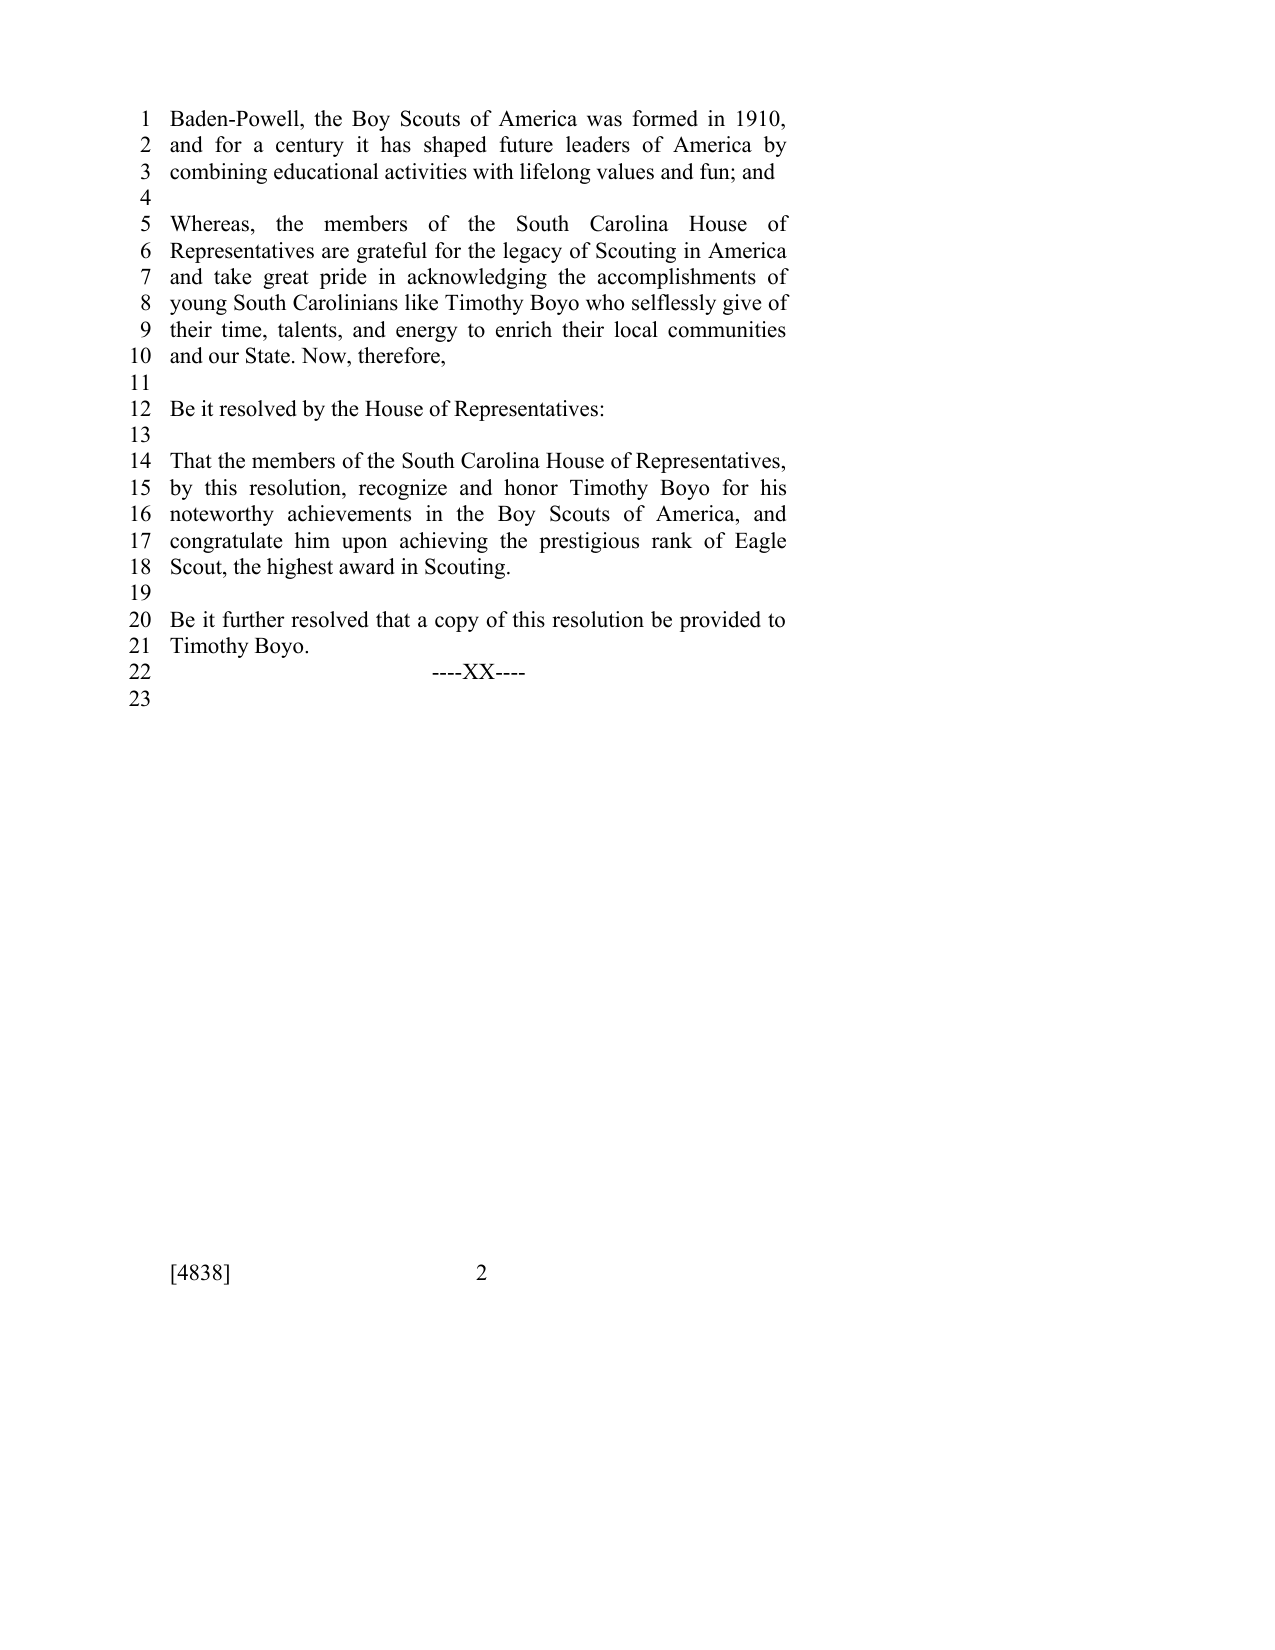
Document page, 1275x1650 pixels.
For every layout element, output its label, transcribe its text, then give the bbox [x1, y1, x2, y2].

text Be it resolved by the House of Representatives: [169, 395, 787, 421]
text ----XX---- [169, 658, 787, 685]
text Whereas, the members of the South Carolina House of Representatives are grateful for the legacy of Scouting in America and take great pride in acknowledging the accomplishments of young South Carolinians like Timothy Boyo who selflessly give of their time, talents, and energy to enrich their local communities and our State. Now, therefore, [169, 210, 787, 368]
text Be it further resolved that a copy of this resolution be provided to Timothy Boyo. [169, 606, 787, 658]
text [169, 105, 787, 184]
text That the members of the South Carolina House of Representatives, by this resolution, recognize and honor Timothy Boyo for his noteworthy achievements in the Boy Scouts of America, and congratulate him upon achieving the prestigious rank of Eagle Scout, the highest award in Scouting. [169, 448, 787, 579]
